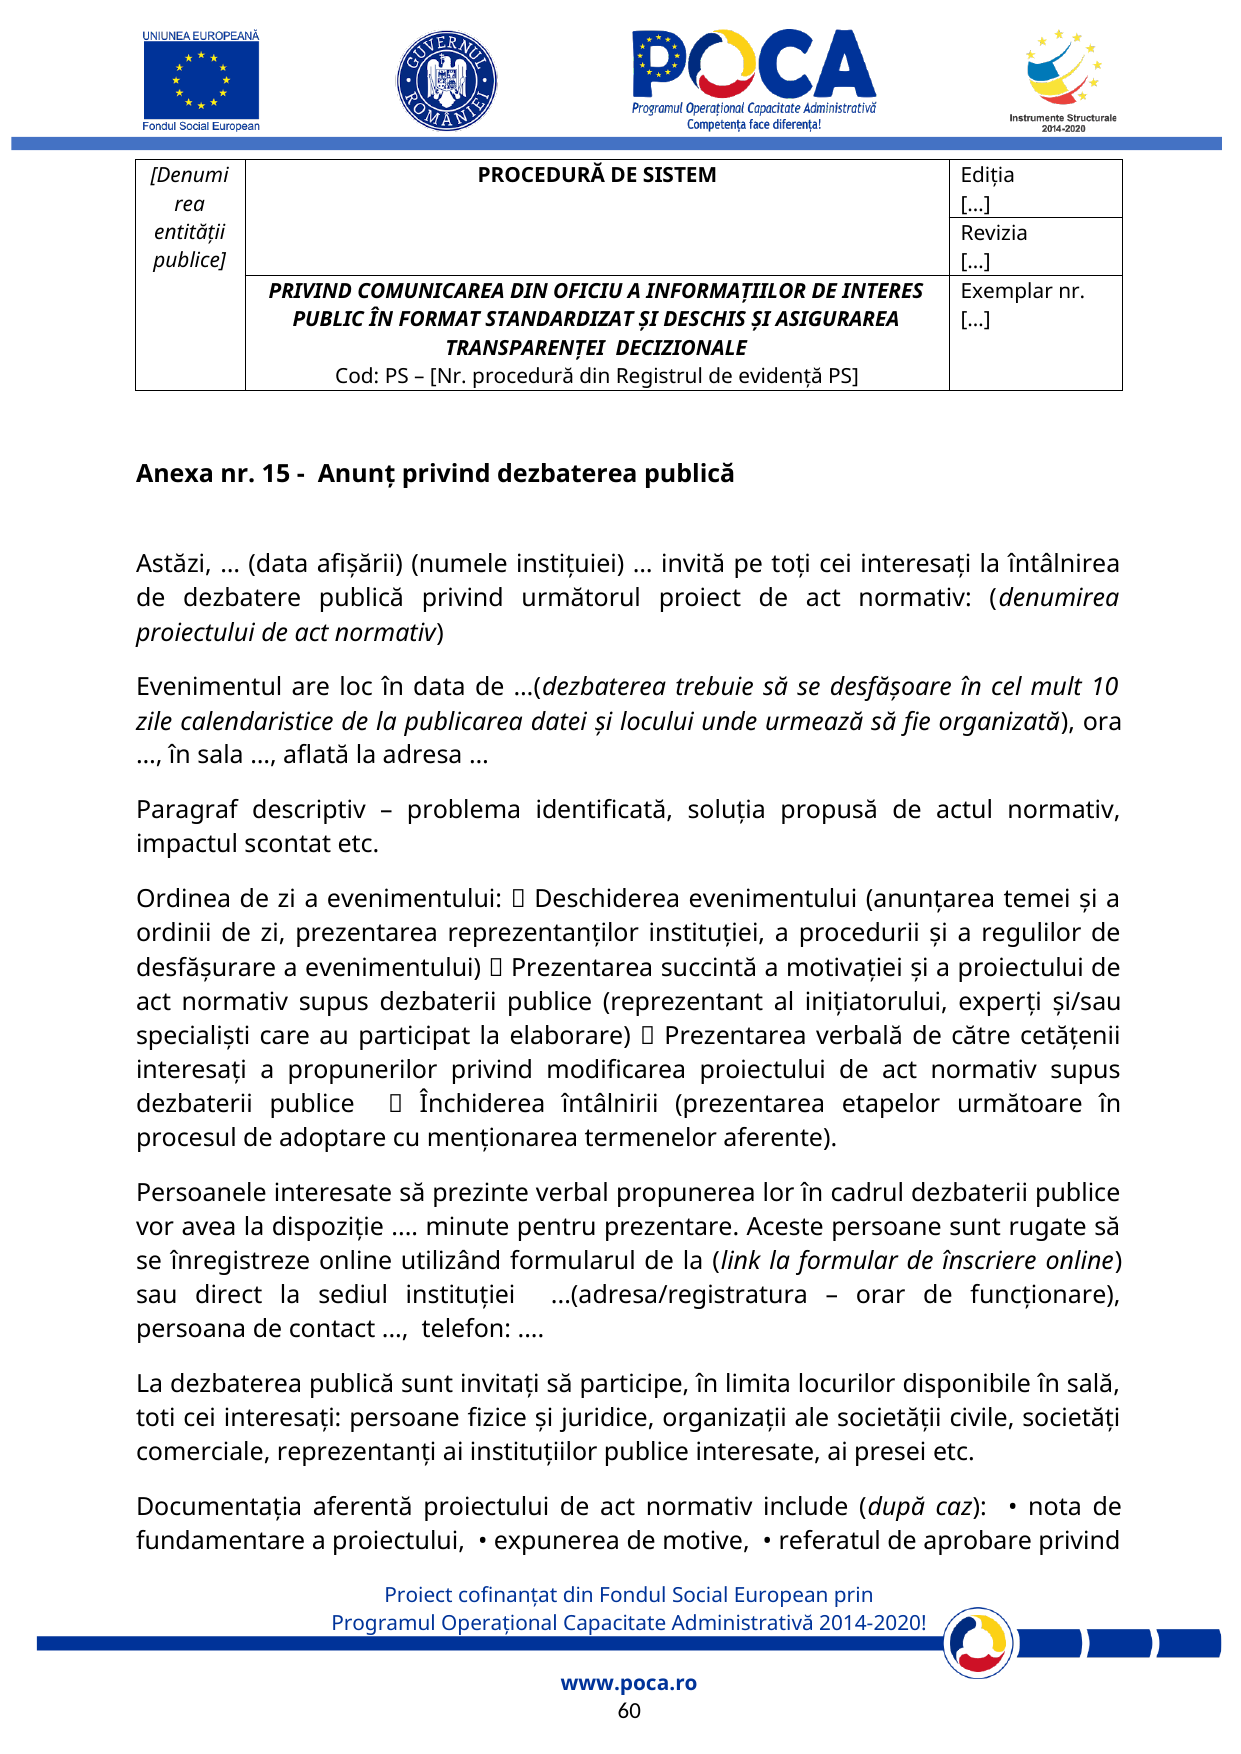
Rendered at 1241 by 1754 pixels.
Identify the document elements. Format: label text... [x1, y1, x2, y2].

text Evenimentul are loc în data de …(dezbaterea trebuie să se desfăşoare în cel mult 10 zile calendaristice de la publicarea datei şi locului unde urmează să fie organizată), ora …, în sala …, aflată la adresa … [136, 669, 1122, 771]
text Ordinea de zi a evenimentului:  Deschiderea evenimentului (anunțarea temei și a ordinii de zi, prezentarea reprezentanților instituției, a procedurii și a regulilor de desfășurare a evenimentului)  Prezentarea succintă a motivației și a proiectului de act normativ supus dezbaterii publice (reprezentant al inițiatorului, experţi şi/sau specialişti care au participat la elaborare)  Prezentarea verbală de către cetățenii interesați a propunerilor privind modificarea proiectului de act normativ supus dezbaterii publice  Închiderea întâlnirii (prezentarea etapelor următoare în procesul de adoptare cu menționarea termenelor aferente). [136, 881, 1122, 1153]
picture [36, 1607, 1222, 1679]
text Paragraf descriptiv – problema identificată, soluția propusă de actul normativ, impactul scontat etc. [136, 792, 1122, 860]
text Persoanele interesate să prezinte verbal propunerea lor în cadrul dezbaterii publice vor avea la dispoziție .... minute pentru prezentare. Aceste persoane sunt rugate să se înregistreze online utilizând formularul de la (link la formular de înscriere online) sau direct la sediul instituției ...(adresa/registratura – orar de funcționare), persoana de contact ..., telefon: .... [136, 1174, 1122, 1345]
text Anexa nr. 15 - Anunț privind dezbaterea publică [136, 456, 1122, 490]
picture [141, 29, 1117, 132]
text La dezbaterea publică sunt invitați să participe, în limita locurilor disponibile în sală, toti cei interesați: persoane fizice și juridice, organizații ale societății civile, societăți comerciale, reprezentanți ai instituțiilor publice interesate, ai presei etc. [136, 1366, 1122, 1468]
text Astăzi, … (data afişării) (numele instițuiei) … invită pe toți cei interesați la întâlnirea de dezbatere publică privind următorul proiect de act normativ: (denumirea proiectului de act normativ) [136, 546, 1122, 648]
